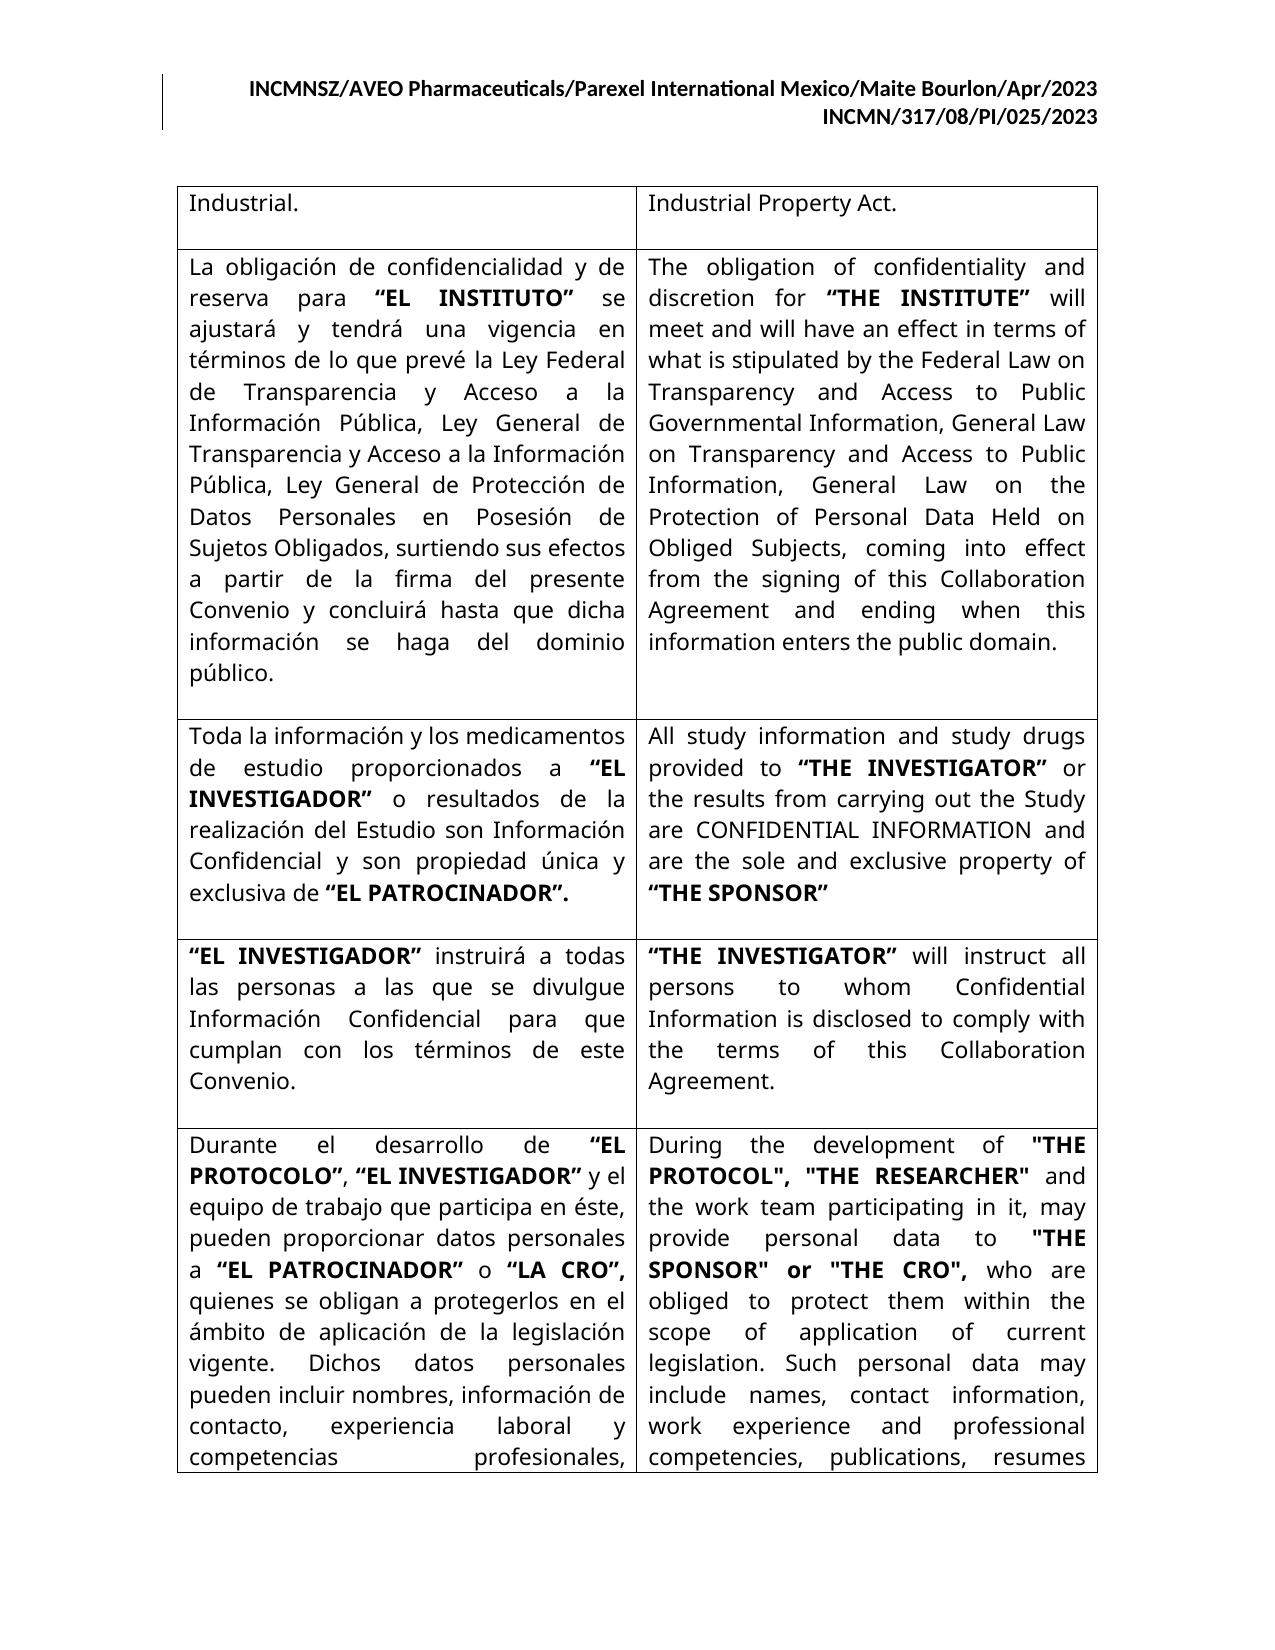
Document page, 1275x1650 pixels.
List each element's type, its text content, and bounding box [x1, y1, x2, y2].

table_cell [178, 1129, 636, 1472]
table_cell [637, 1129, 1097, 1472]
table_cell “THE INVESTIGATOR” will instruct all persons to whom Confidential Information is disclosed to comply with the terms of this Collaboration Agreement. [637, 940, 1097, 1127]
table_cell All study information and study drugs provided to “THE INVESTIGATOR” or the results from carrying out the Study are CONFIDENTIAL INFORMATION and are the sole and exclusive property of “THE SPONSOR” [637, 720, 1097, 939]
table_cell Toda la información y los medicamentos de estudio proporcionados a “EL INVESTIGADOR” o resultados de la realización del Estudio son Información Confidencial y son propiedad única y exclusiva de “EL PATROCINADOR”. [178, 720, 636, 939]
table_cell “EL INVESTIGADOR” instruirá a todas las personas a las que se divulgue Información Confidencial para que cumplan con los términos de este Convenio. [178, 940, 636, 1127]
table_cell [637, 187, 1097, 249]
table_cell The obligation of confidentiality and discretion for “THE INSTITUTE” will meet and will have an effect in terms of what is stipulated by the Federal Law on Transparency and Access to Public Governmental Information, General Law on Transparency and Access to Public Information, General Law on the Protection of Personal Data Held on Obliged Subjects, coming into effect from the signing of this Collaboration Agreement and ending when this information enters the public domain. [637, 250, 1097, 719]
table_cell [178, 187, 636, 249]
table_cell La obligación de confidencialidad y de reserva para “EL INSTITUTO” se ajustará y tendrá una vigencia en términos de lo que prevé la Ley Federal de Transparencia y Acceso a la Información Pública, Ley General de Transparencia y Acceso a la Información Pública, Ley General de Protección de Datos Personales en Posesión de Sujetos Obligados, surtiendo sus efectos a partir de la firma del presente Convenio y concluirá hasta que dicha información se haga del dominio público. [178, 250, 636, 719]
